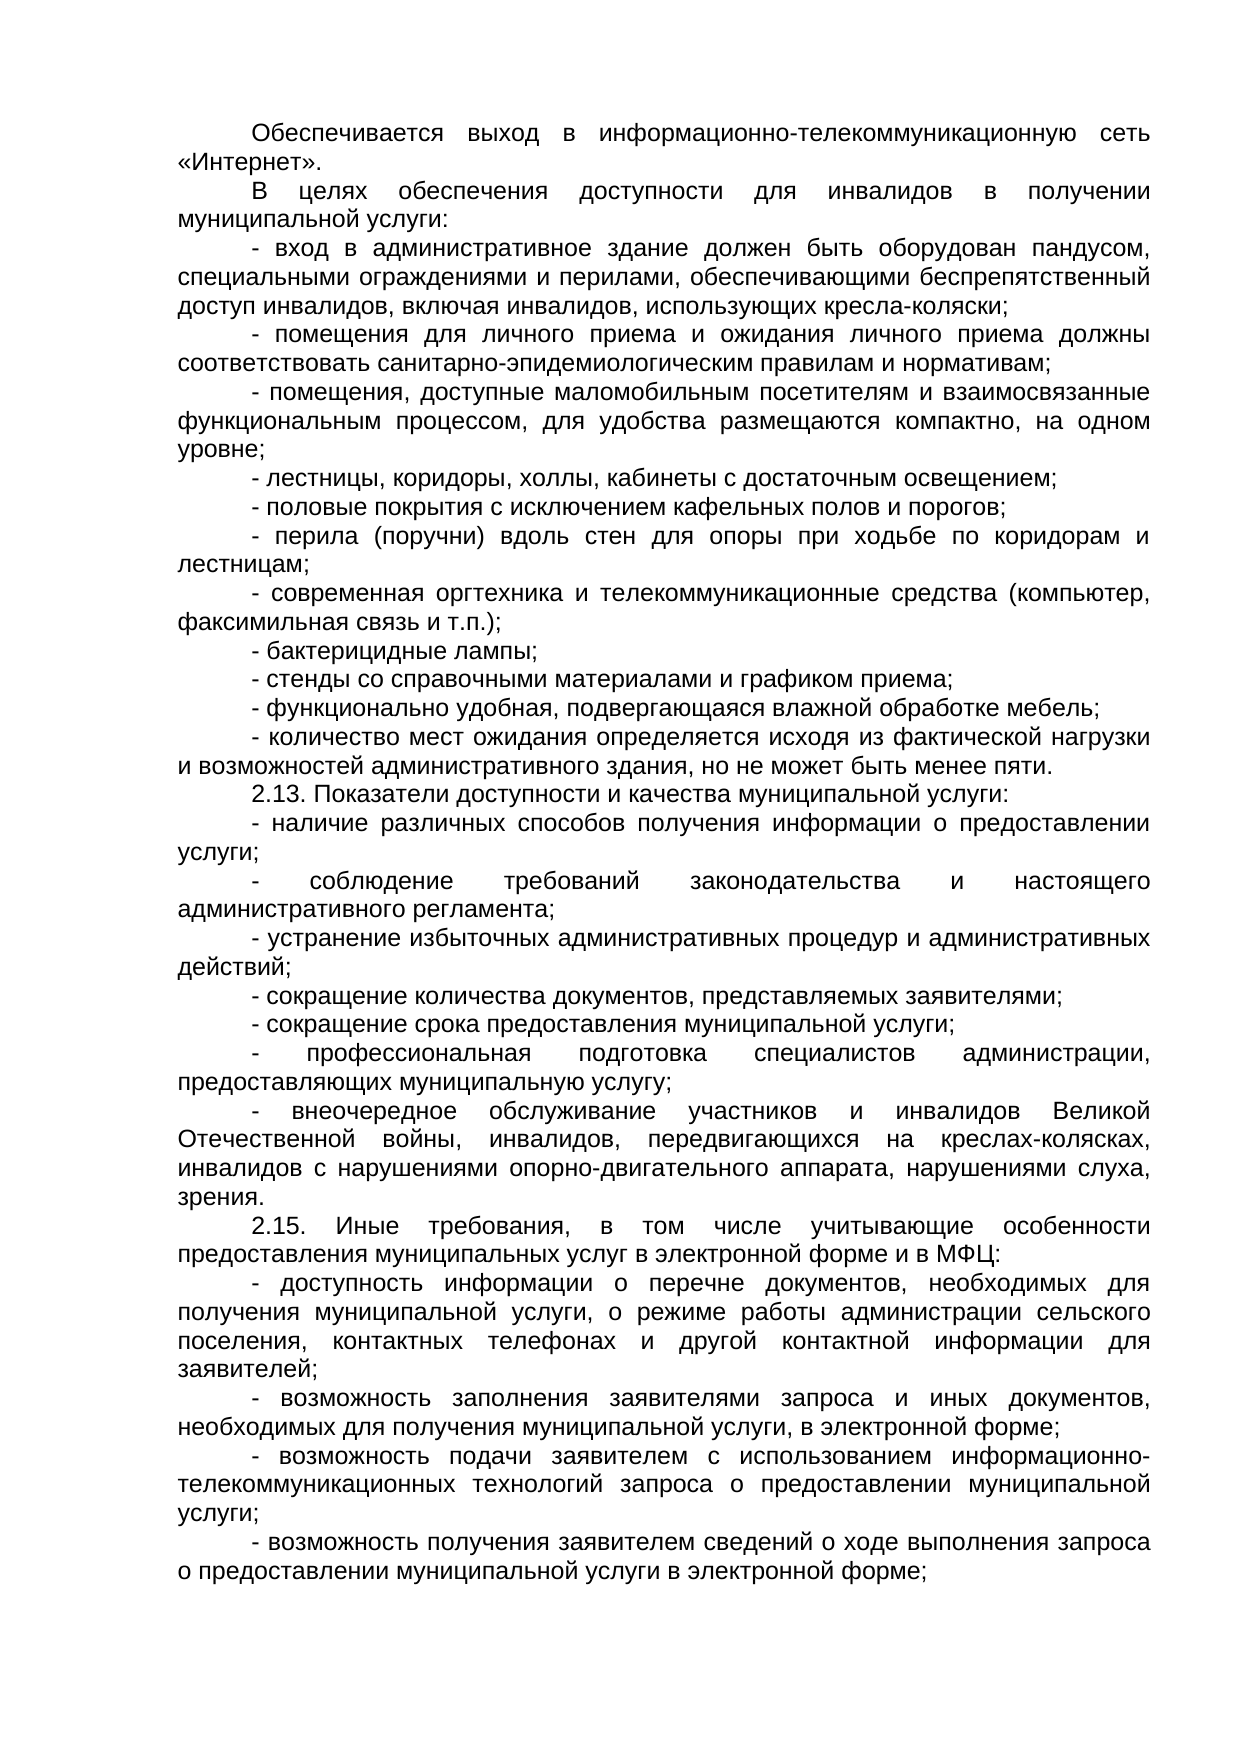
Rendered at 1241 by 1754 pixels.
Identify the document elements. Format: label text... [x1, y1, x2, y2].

text - современная оргтехника и телекоммуникационные средства (компьютер, факсимильная связь и т.п.); [177, 578, 1152, 636]
text - стенды со справочными материалами и графиком приема; [177, 664, 1152, 693]
text - сокращение количества документов, представляемых заявителями; [177, 981, 1152, 1009]
text - возможность подачи заявителем с использованием информационно-телекоммуникационных технологий запроса о предоставлении муниципальной услуги; [177, 1441, 1152, 1527]
text - соблюдение требований законодательства и настоящего административного регламента; [177, 866, 1152, 923]
text - возможность получения заявителем сведений о ходе выполнения запроса о предоставлении муниципальной услуги в электронной форме; [177, 1527, 1152, 1584]
text 2.15. Иные требования, в том числе учитывающие особенности предоставления муниципальных услуг в электронной форме и в МФЦ: [177, 1211, 1152, 1268]
text Обеспечивается выход в информационно-телекоммуникационную сеть «Интернет». [177, 118, 1152, 176]
text - функционально удобная, подвергающаяся влажной обработке мебель; [177, 693, 1152, 722]
text - бактерицидные лампы; [177, 636, 1152, 664]
text - количество мест ожидания определяется исходя из фактической нагрузки и возможностей административного здания, но не может быть менее пяти. [177, 722, 1152, 779]
text - лестницы, коридоры, холлы, кабинеты с достаточным освещением; [177, 463, 1152, 492]
text - сокращение срока предоставления муниципальной услуги; [177, 1009, 1152, 1038]
text - внеочередное обслуживание участников и инвалидов Великой Отечественной войны, инвалидов, передвигающихся на креслах-колясках, инвалидов с нарушениями опорно-двигательного аппарата, нарушениями слуха, зрения. [177, 1096, 1152, 1211]
text - перила (поручни) вдоль стен для опоры при ходьбе по коридорам и лестницам; [177, 521, 1152, 578]
text В целях обеспечения доступности для инвалидов в получении муниципальной услуги: [177, 176, 1152, 233]
text - профессиональная подготовка специалистов администрации, предоставляющих муниципальную услугу; [177, 1038, 1152, 1096]
text - помещения для личного приема и ожидания личного приема должны соответствовать санитарно-эпидемиологическим правилам и нормативам; [177, 319, 1152, 377]
text - вход в административное здание должен быть оборудован пандусом, специальными ограждениями и перилами, обеспечивающими беспрепятственный доступ инвалидов, включая инвалидов, использующих кресла-коляски; [177, 233, 1152, 319]
text - половые покрытия с исключением кафельных полов и порогов; [177, 492, 1152, 521]
text - наличие различных способов получения информации о предоставлении услуги; [177, 808, 1152, 866]
text - помещения, доступные маломобильным посетителям и взаимосвязанные функциональным процессом, для удобства размещаются компактно, на одном уровне; [177, 377, 1152, 463]
text - возможность заполнения заявителями запроса и иных документов, необходимых для получения муниципальной услуги, в электронной форме; [177, 1383, 1152, 1441]
text - доступность информации о перечне документов, необходимых для получения муниципальной услуги, о режиме работы администрации сельского поселения, контактных телефонах и другой контактной информации для заявителей; [177, 1268, 1152, 1383]
text - устранение избыточных административных процедур и административных действий; [177, 923, 1152, 981]
text 2.13. Показатели доступности и качества муниципальной услуги: [177, 779, 1152, 808]
